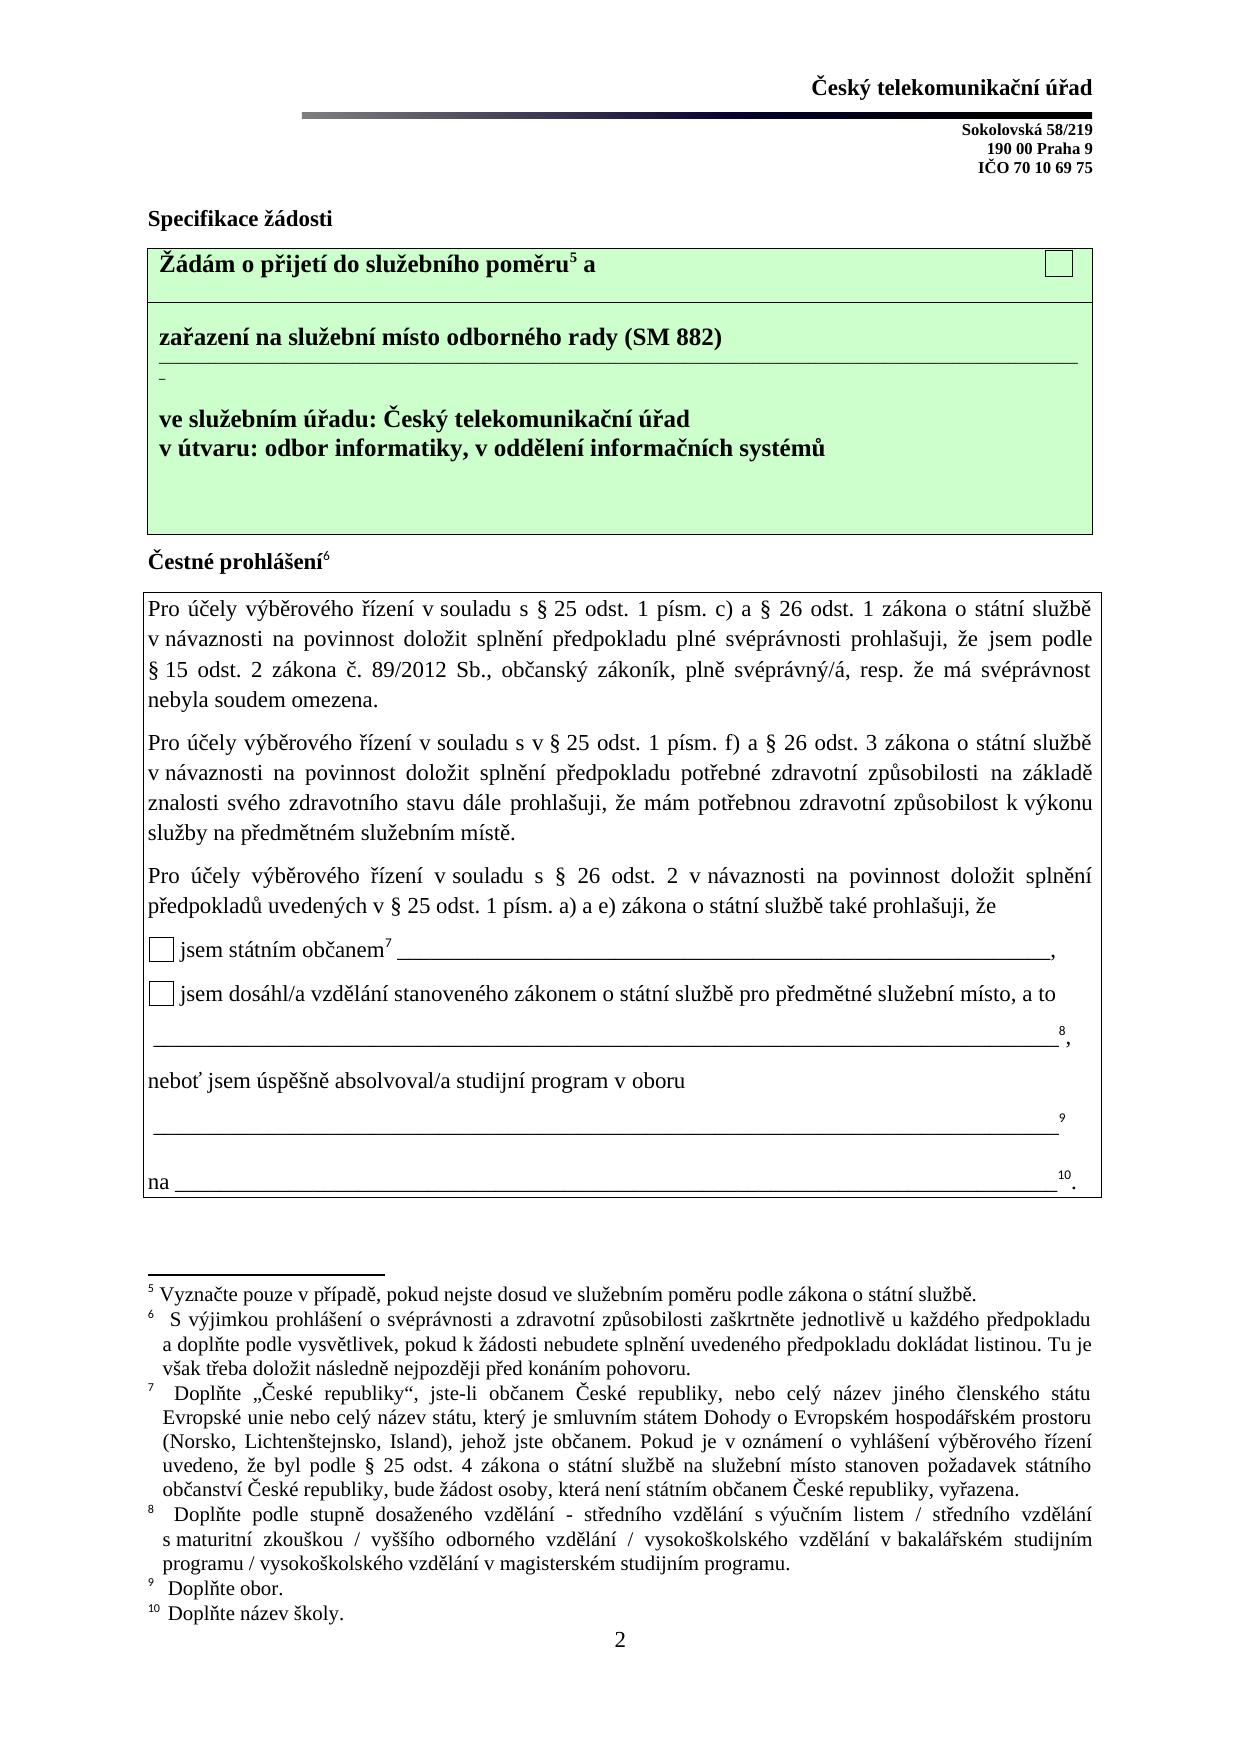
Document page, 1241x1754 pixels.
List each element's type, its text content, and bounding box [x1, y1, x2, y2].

text neboť jsem úspěšně absolvoval/a studijní program v oboru [144, 1064, 1101, 1093]
text Pro účely výběrového řízení v souladu s v § 25 odst. 1 písm. f) a § 26 odst. 3 zákona o státní službě v návaznosti na povinnost doložit splnění předpokladu potřebné zdravotní způsobilosti na základě znalosti svého zdravotního stavu dále prohlašuji, že mám potřebnou zdravotní způsobilost k výkonu služby na předmětném služebním místě. [144, 726, 1101, 846]
text _______________________________________________________________________________, [144, 1019, 1101, 1050]
table_cell zařazení na služební místo odborného rady (SM 882) ____________________________________________________________________________________________________________________________________________________ ve služebním úřadu: Český telekomunikační úřad v útvaru: odbor informatiky, v oddělení informačních systémů [148, 303, 1092, 534]
text Specifikace žádosti [148, 205, 1092, 231]
text jsem státním občanem _________________________________________________________, [144, 932, 1101, 963]
table_header Žádám o přijetí do služebního poměru a [148, 249, 1092, 302]
text Pro účely výběrového řízení v souladu s § 26 odst. 2 v návaznosti na povinnost doložit splnění předpokladů uvedených v § 25 odst. 1 písm. a) a e) zákona o státní službě také prohlašuji, že [144, 859, 1101, 918]
text Pro účely výběrového řízení v souladu s § 25 odst. 1 písm. c) a § 26 odst. 1 zákona o státní službě v návaznosti na povinnost doložit splnění předpokladu plné svéprávnosti prohlašuji, že jsem podle § 15 odst. 2 zákona č. 89/2012 Sb., občanský zákoník, plně svéprávný/á, resp. že má svéprávnost nebyla soudem omezena. [144, 593, 1101, 712]
text na _____________________________________________________________________________. [144, 1164, 1101, 1197]
text _______________________________________________________________________________ [144, 1107, 1101, 1138]
text jsem dosáhl/a vzdělání stanoveného zákonem o státní službě pro předmětné služební místo, a to [144, 976, 1101, 1006]
text Čestné prohlášení [148, 547, 1092, 576]
